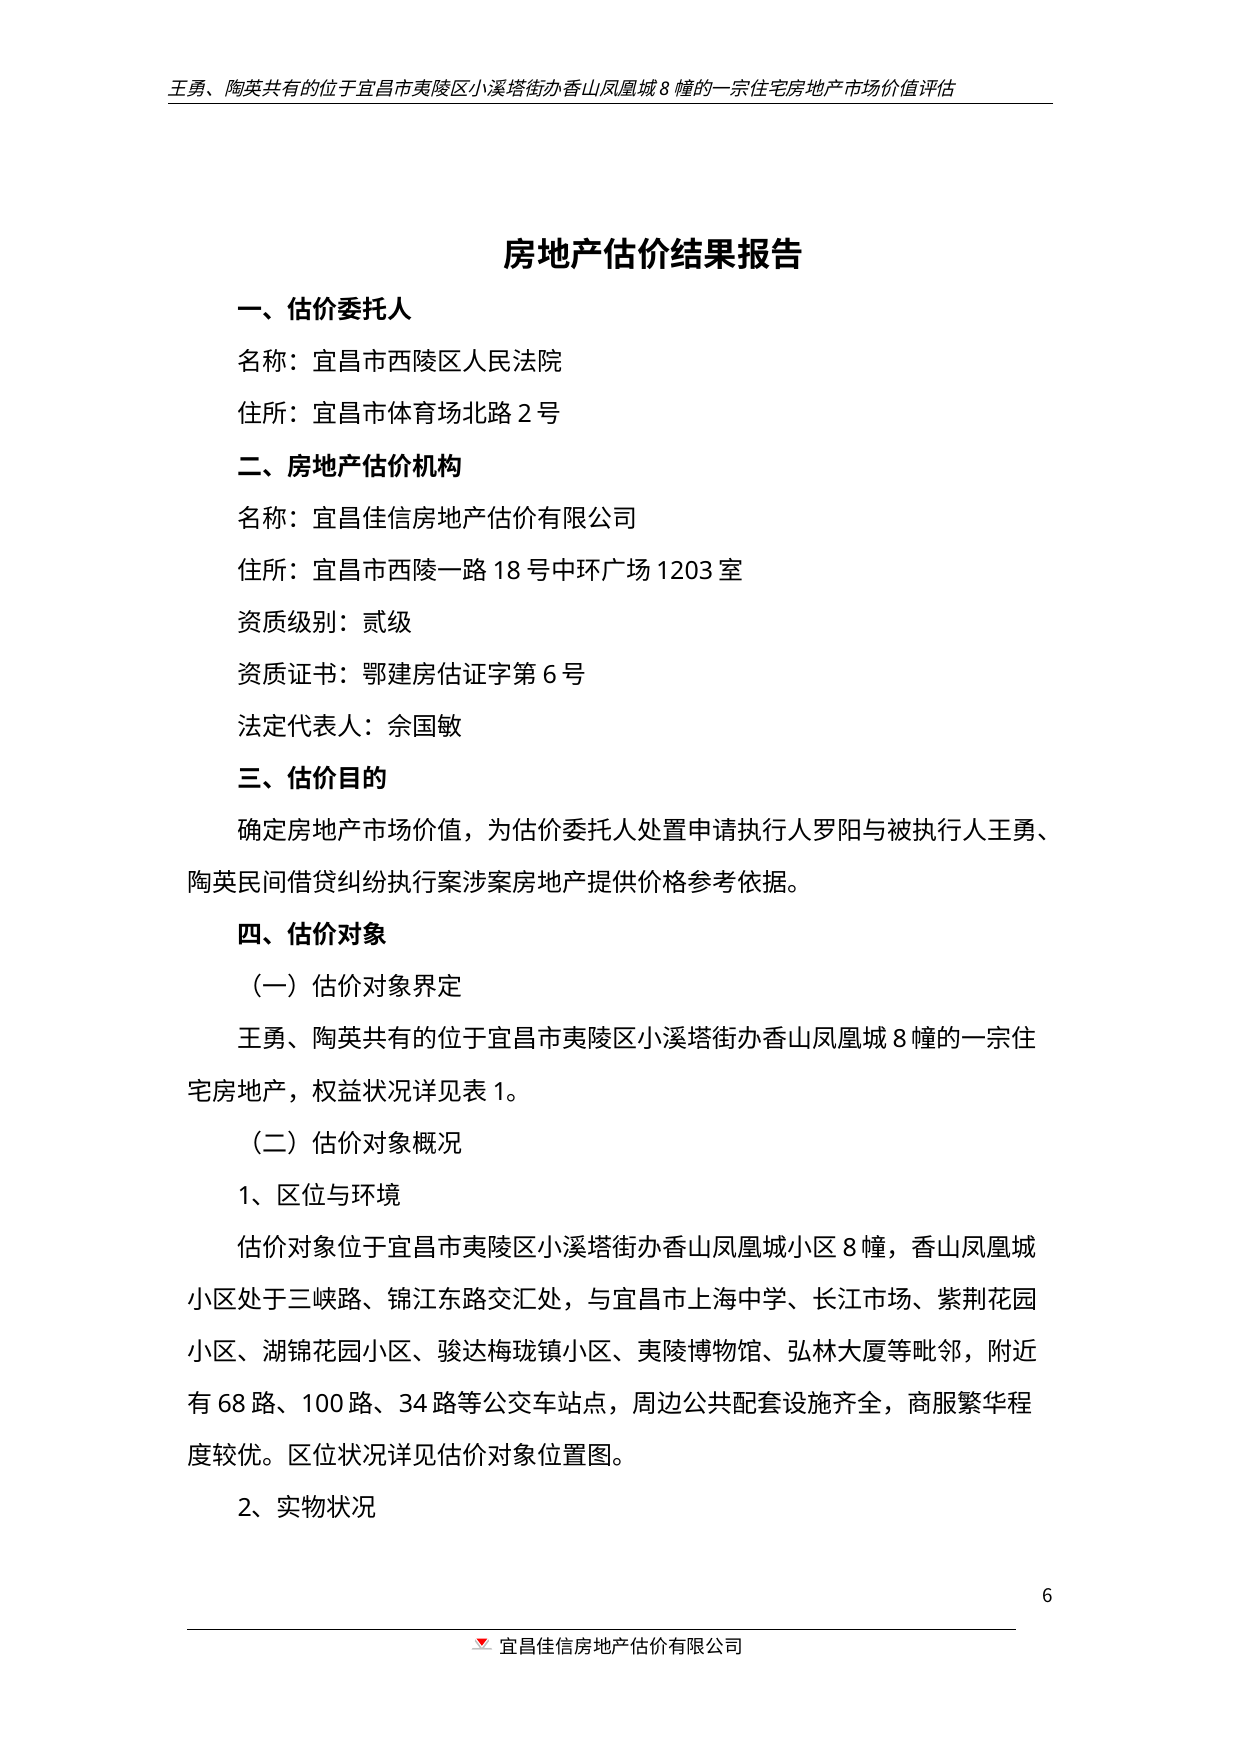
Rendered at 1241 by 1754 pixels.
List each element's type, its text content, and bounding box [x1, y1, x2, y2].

text 一、估价委托人 [187, 277, 1053, 329]
text 资质级别：贰级 [187, 589, 1053, 642]
text （一）估价对象界定 [187, 954, 1053, 1006]
text 1、区位与环境 [187, 1162, 1053, 1214]
text 房地产估价结果报告 [187, 225, 1053, 277]
text 名称：宜昌佳信房地产估价有限公司 [187, 485, 1053, 537]
text 资质证书：鄂建房估证字第6号 [187, 642, 1053, 694]
text 住所：宜昌市西陵一路18号中环广场1203室 [187, 537, 1053, 589]
text 三、估价目的 [187, 746, 1053, 798]
text 住所：宜昌市体育场北路2号 [187, 381, 1053, 433]
text 2、实物状况 [187, 1475, 1053, 1527]
text 王勇、陶英共有的位于宜昌市夷陵区小溪塔街办香山凤凰城8幢的一宗住宅房地产，权益状况详见表1。 [187, 1006, 1053, 1110]
text 四、估价对象 [187, 902, 1053, 954]
text 确定房地产市场价值，为估价委托人处置申请执行人罗阳与被执行人王勇、陶英民间借贷纠纷执行案涉案房地产提供价格参考依据。 [187, 798, 1053, 902]
text 估价对象位于宜昌市夷陵区小溪塔街办香山凤凰城小区8幢，香山凤凰城小区处于三峡路、锦江东路交汇处，与宜昌市上海中学、长江市场、紫荆花园小区、湖锦花园小区、骏达梅珑镇小区、夷陵博物馆、弘林大厦等毗邻，附近有68路、100路、34路等公交车站点，周边公共配套设施齐全，商服繁华程度较优。区位状况详见估价对象位置图。 [187, 1214, 1053, 1475]
text 名称：宜昌市西陵区人民法院 [187, 329, 1053, 381]
text （二）估价对象概况 [187, 1110, 1053, 1162]
text 二、房地产估价机构 [187, 433, 1053, 485]
text 法定代表人：佘国敏 [187, 694, 1053, 746]
